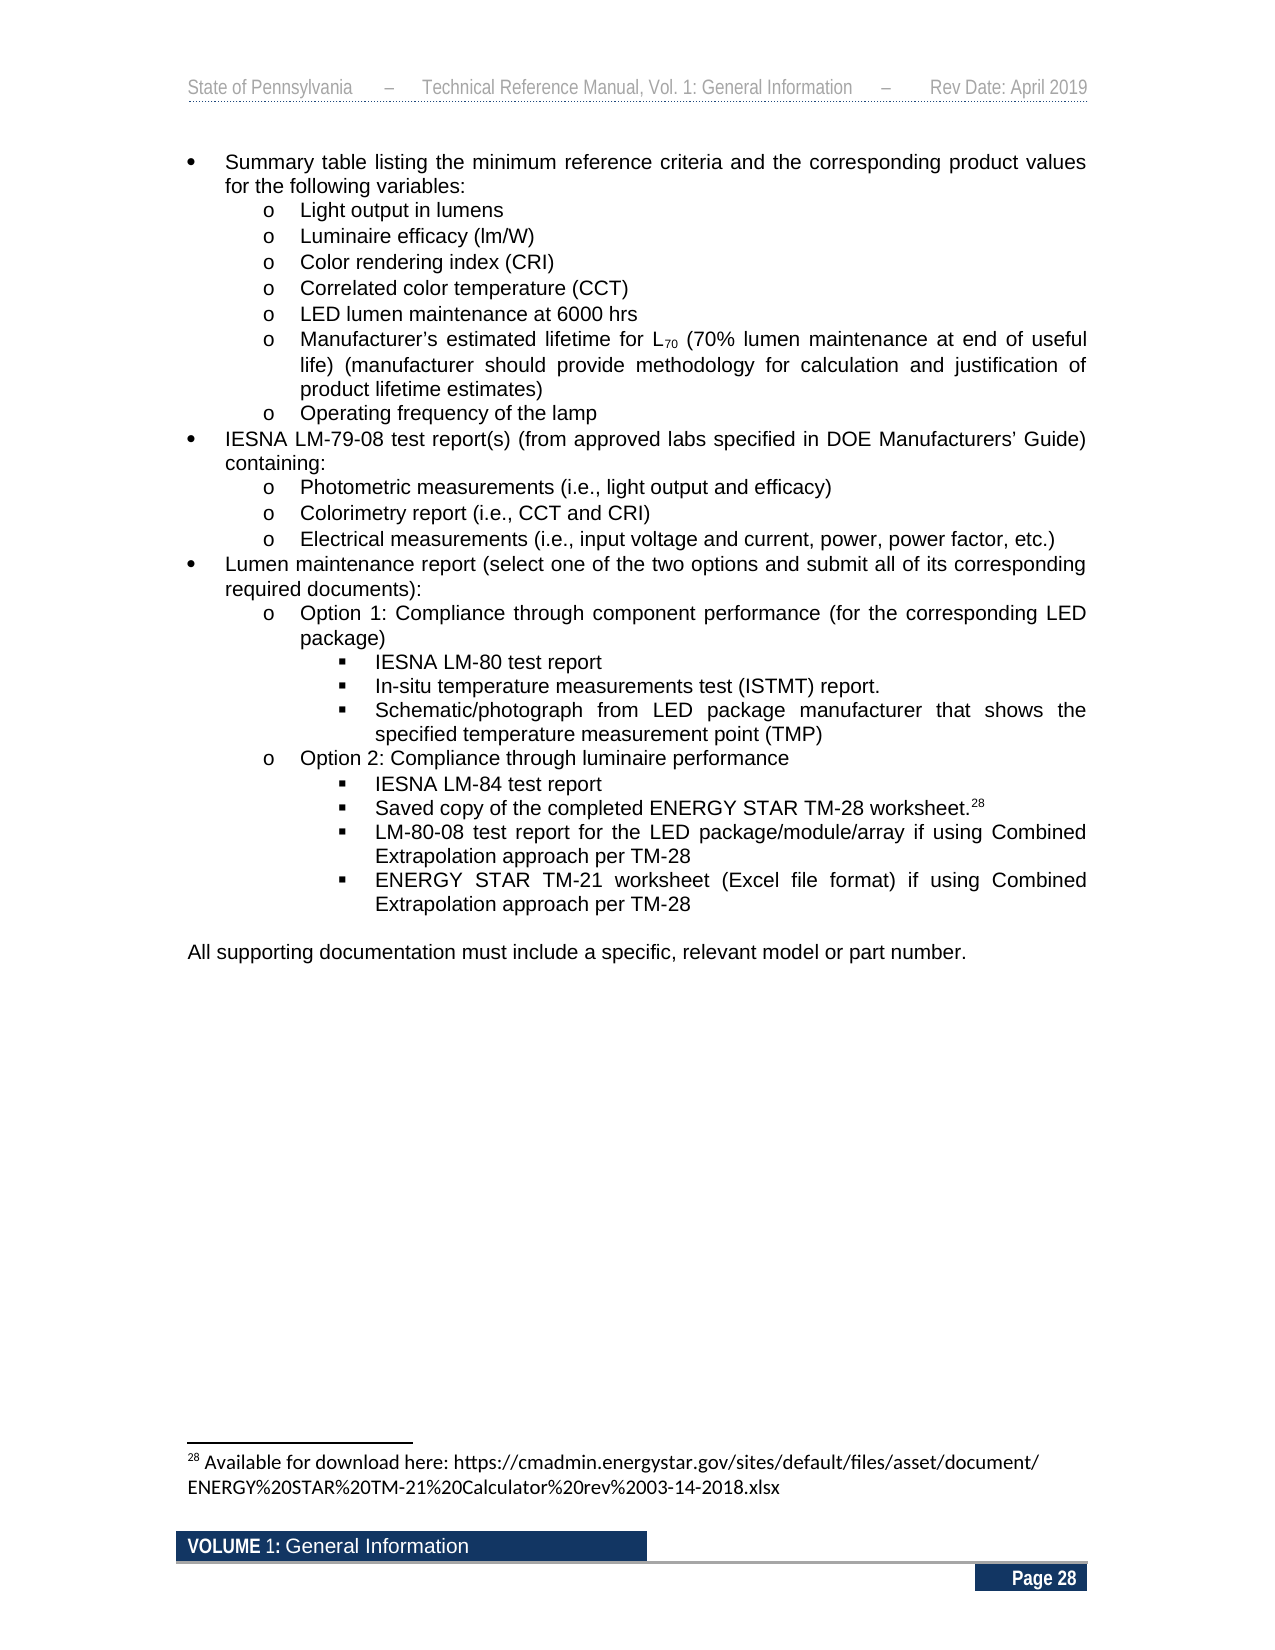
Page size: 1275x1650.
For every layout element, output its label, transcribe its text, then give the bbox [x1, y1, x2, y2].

list ENERGY STAR TM-21 worksheet (Excel file format) if using Combined Extrapolation approach per TM-28 [337, 868, 1087, 916]
list IESNA LM-79-08 test report(s) (from approved labs specified in DOE Manufacturers’ Guide) containing: [187, 427, 1087, 475]
list In-situ temperature measurements test (ISTMT) report. [337, 674, 1087, 698]
list Photometric measurements (i.e., light output and efficacy) [262, 475, 1087, 501]
list Colorimetry report (i.e., CCT and CRI) [262, 501, 1087, 526]
list Electrical measurements (i.e., input voltage and current, power, power factor, etc.) [262, 526, 1087, 552]
list Luminaire efficacy (lm/W) [262, 224, 1087, 250]
list Lumen maintenance report (select one of the two options and submit all of its corresponding required documents): [187, 552, 1087, 600]
list Schematic/photograph from LED package manufacturer that shows the specified temperature measurement point (TMP) [337, 698, 1087, 746]
list Light output in lumens [262, 198, 1087, 224]
list Manufacturer’s estimated lifetime for L70 (70% lumen maintenance at end of useful life) (manufacturer should provide methodology for calculation and justification of product lifetime estimates) [262, 327, 1087, 401]
list Option 1: Compliance through component performance (for the corresponding LED package) [262, 600, 1087, 650]
list LM-80-08 test report for the LED package/module/array if using Combined Extrapolation approach per TM-28 [337, 820, 1087, 868]
list Color rendering index (CRI) [262, 250, 1087, 276]
list IESNA LM-84 test report [337, 772, 1087, 796]
list Summary table listing the minimum reference criteria and the corresponding product values for the following variables: [187, 150, 1087, 198]
list LED lumen maintenance at 6000 hrs [262, 301, 1087, 327]
list Saved copy of the completed ENERGY STAR TM-28 worksheet. [337, 796, 1087, 820]
list Correlated color temperature (CCT) [262, 276, 1087, 301]
list Operating frequency of the lamp [262, 401, 1087, 427]
list IESNA LM-80 test report [337, 650, 1087, 674]
list Option 2: Compliance through luminaire performance [262, 746, 1087, 772]
text All supporting documentation must include a specific, relevant model or part number. [187, 940, 1087, 964]
